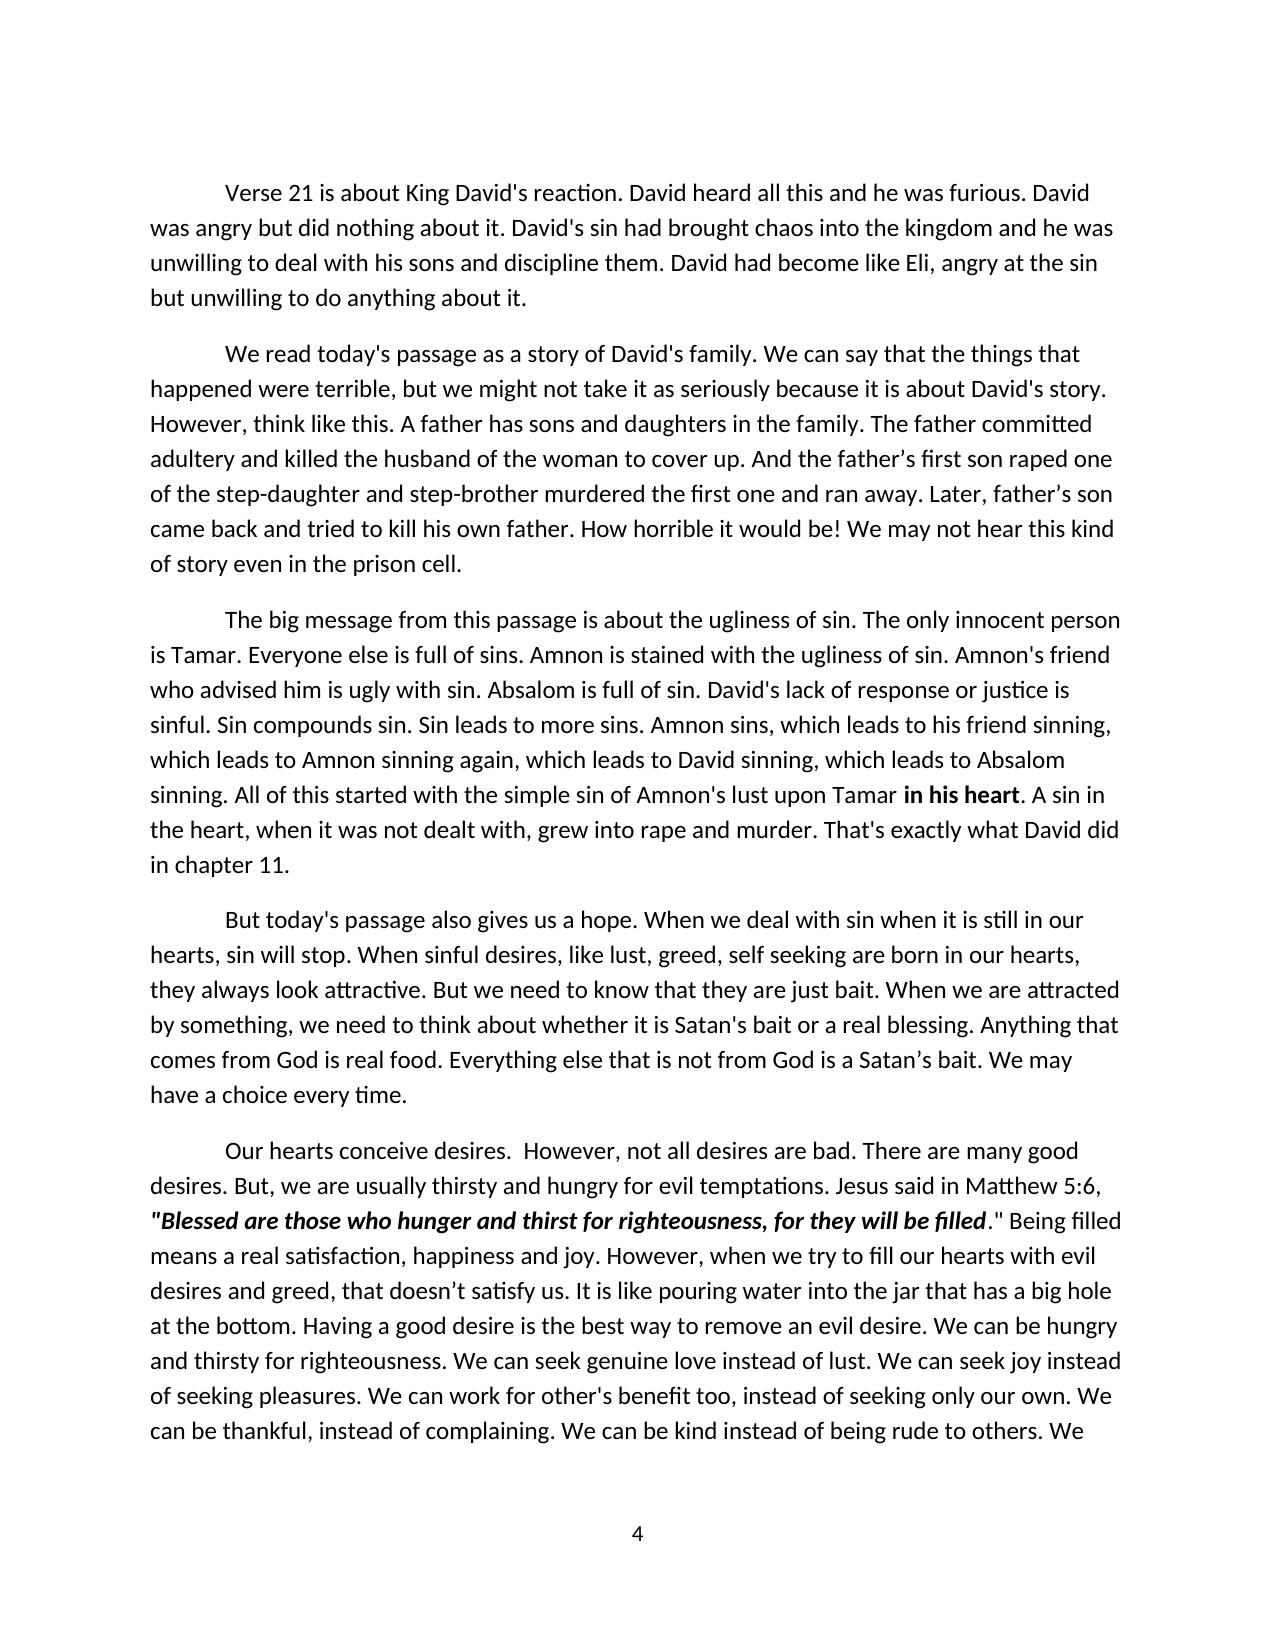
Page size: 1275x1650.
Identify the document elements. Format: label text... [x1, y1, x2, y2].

text But today's passage also gives us a hope. When we deal with sin when it is still in our hearts, sin will stop. When sinful desires, like lust, greed, self seeking are born in our hearts, they always look attractive. But we need to know that they are just bait. When we are attracted by something, we need to think about whether it is Satan's bait or a real blessing. Anything that comes from God is real food. Everything else that is not from God is a Satan’s bait. We may have a choice every time. [150, 905, 1125, 1110]
text The big message from this passage is about the ugliness of sin. The only innocent person is Tamar. Everyone else is full of sins. Amnon is stained with the ugliness of sin. Amnon's friend who advised him is ugly with sin. Absalom is full of sin. David's lack of response or justice is sinful. Sin compounds sin. Sin leads to more sins. Amnon sins, which leads to his friend sinning, which leads to Amnon sinning again, which leads to David sinning, which leads to Absalom sinning. All of this started with the simple sin of Amnon's lust upon Tamar in his heart. A sin in the heart, when it was not dealt with, grew into rape and murder. That's exactly what David did in chapter 11. [150, 604, 1125, 879]
text We read today's passage as a story of David's family. We can say that the things that happened were terrible, but we might not take it as seriously because it is about David's story. However, think like this. A father has sons and daughters in the family. The father committed adultery and killed the husband of the woman to cover up. And the father’s first son raped one of the step-daughter and step-brother murdered the first one and ran away. Later, father’s son came back and tried to kill his own father. How horrible it would be! We may not hear this kind of story even in the prison cell. [150, 338, 1125, 578]
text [150, 1136, 1125, 1446]
text Verse 21 is about King David's reaction. David heard all this and he was furious. David was angry but did nothing about it. David's sin had brought chaos into the kingdom and he was unwilling to deal with his sons and discipline them. David had become like Eli, angry at the sin but unwilling to do anything about it. [150, 177, 1125, 313]
